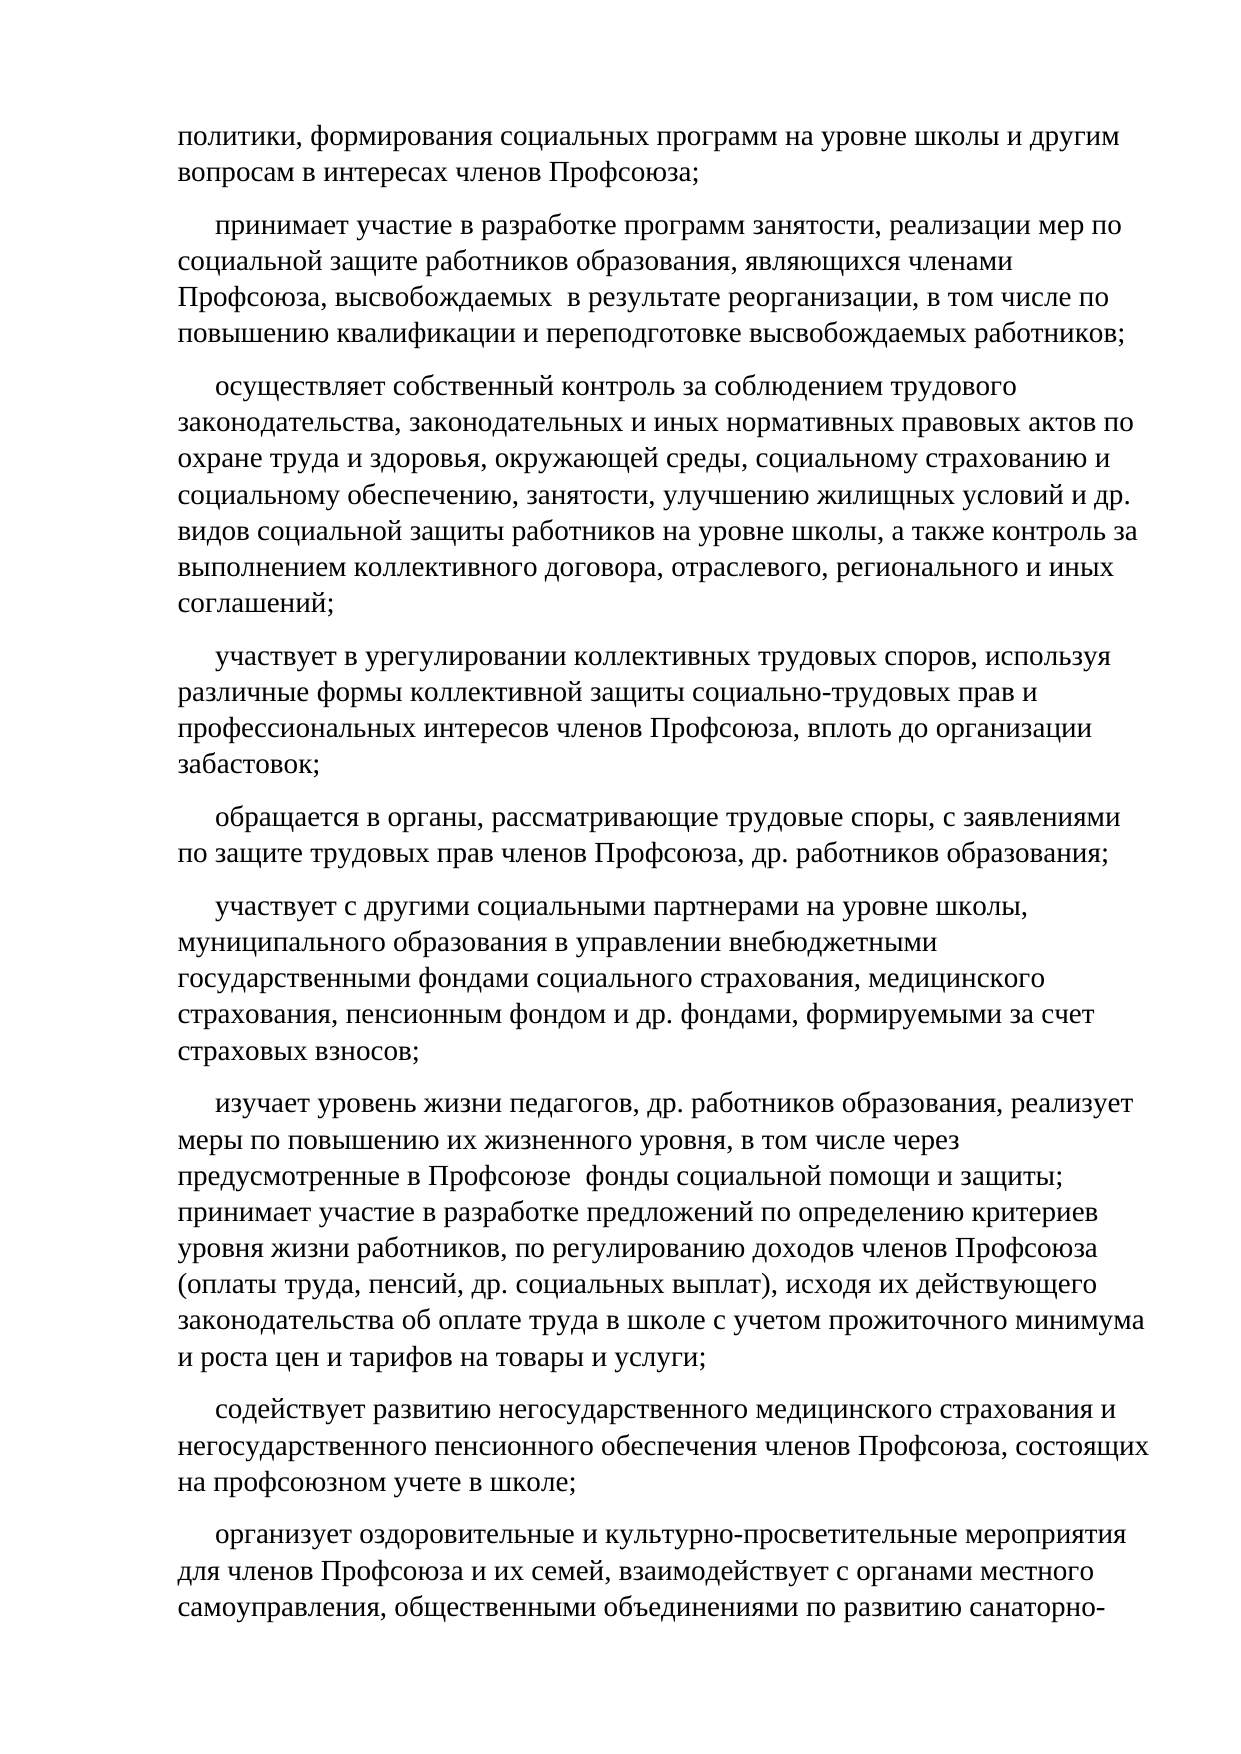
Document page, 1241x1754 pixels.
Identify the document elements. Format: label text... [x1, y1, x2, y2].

list участвует с другими социальными партнерами на уровне школы, муниципального образования в управлении внебюджетными государственными фондами социального страхования, медицинского страхования, пенсионным фондом и др. фондами, формируемыми за счет страховых взносов; [177, 888, 1152, 1066]
list осуществляет собственный контроль за соблюдением трудового законодательства, законодательных и иных нормативных правовых актов по охране труда и здоровья, окружающей среды, социальному страхованию и социальному обеспечению, занятости, улучшению жилищных условий и др. видов социальной защиты работников на уровне школы, а также контроль за выполнением коллективного договора, отраслевого, регионального и иных соглашений; [177, 368, 1152, 619]
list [177, 1517, 1152, 1622]
list участвует в урегулировании коллективных трудовых споров, используя различные формы коллективной защиты социально-трудовых прав и профессиональных интересов членов Профсоюза, вплоть до организации забастовок; [177, 638, 1152, 780]
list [177, 118, 1152, 188]
list принимает участие в разработке программ занятости, реализации мер по социальной защите работников образования, являющихся членами Профсоюза, высвобождаемых в результате реорганизации, в том числе по повышению квалификации и переподготовке высвобождаемых работников; [177, 207, 1152, 349]
list содействует развитию негосударственного медицинского страхования и негосударственного пенсионного обеспечения членов Профсоюза, состоящих на профсоюзном учете в школе; [177, 1391, 1152, 1497]
list изучает уровень жизни педагогов, др. работников образования, реализует меры по повышению их жизненного уровня, в том числе через предусмотренные в Профсоюзе фонды социальной помощи и защиты; принимает участие в разработке предложений по определению критериев уровня жизни работников, по регулированию доходов членов Профсоюза (оплаты труда, пенсий, др. социальных выплат), исходя их действующего законодательства об оплате труда в школе с учетом прожиточного минимума и роста цен и тарифов на товары и услуги; [177, 1086, 1152, 1372]
list обращается в органы, рассматривающие трудовые споры, с заявлениями по защите трудовых прав членов Профсоюза, др. работников образования; [177, 799, 1152, 869]
